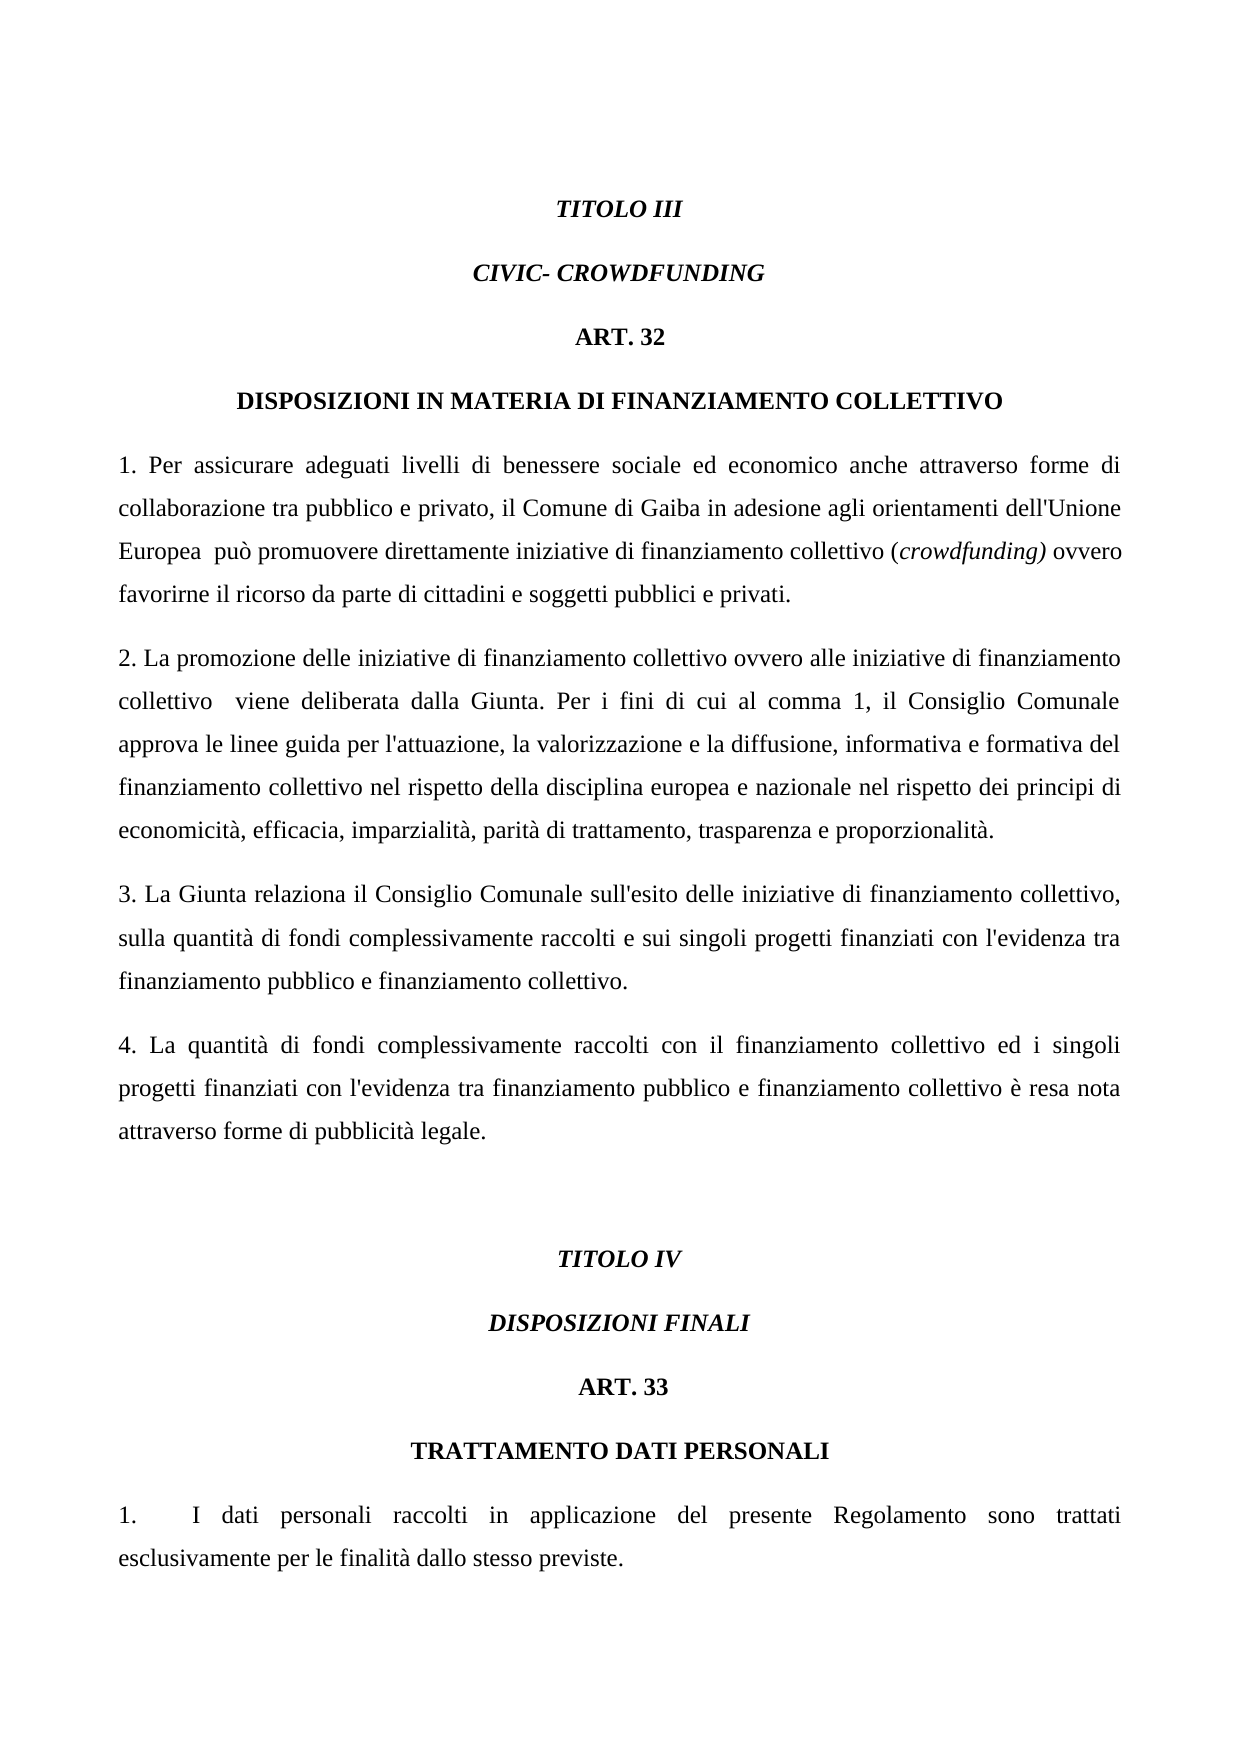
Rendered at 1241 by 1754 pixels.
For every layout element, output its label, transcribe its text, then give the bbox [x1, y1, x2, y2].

text TITOLO III [118, 194, 1122, 223]
text 1. I dati personali raccolti in applicazione del presente Regolamento sono trattati esclusivamente per le finalità dallo stesso previste. [118, 1500, 1122, 1572]
text 2. La promozione delle iniziative di finanziamento collettivo ovvero alle iniziative di finanziamento collettivo viene deliberata dalla Giunta. Per i fini di cui al comma 1, il Consiglio Comunale approva le linee guida per l'attuazione, la valorizzazione e la diffusione, informativa e formativa del finanziamento collettivo nel rispetto della disciplina europea e nazionale nel rispetto dei principi di economicità, efficacia, imparzialità, parità di trattamento, trasparenza e proporzionalità. [118, 643, 1122, 844]
text 1. Per assicurare adeguati livelli di benessere sociale ed economico anche attraverso forme di collaborazione tra pubblico e privato, il Comune di Gaiba in adesione agli orientamenti dell'Unione Europea può promuovere direttamente iniziative di finanziamento collettivo (crowdfunding) ovvero favorirne il ricorso da parte di cittadini e soggetti pubblici e privati. [118, 450, 1122, 608]
text TITOLO IV [118, 1244, 1122, 1273]
text 3. La Giunta relaziona il Consiglio Comunale sull'esito delle iniziative di finanziamento collettivo, sulla quantità di fondi complessivamente raccolti e sui singoli progetti finanziati con l'evidenza tra finanziamento pubblico e finanziamento collettivo. [118, 879, 1122, 994]
text ART. 32 [118, 322, 1122, 351]
text TRATTAMENTO DATI PERSONALI [118, 1436, 1122, 1464]
text DISPOSIZIONI IN MATERIA DI FINANZIAMENTO COLLETTIVO [118, 386, 1122, 414]
text CIVIC- CROWDFUNDING [118, 258, 1122, 287]
text DISPOSIZIONI FINALI [118, 1308, 1122, 1337]
text 4. La quantità di fondi complessivamente raccolti con il finanziamento collettivo ed i singoli progetti finanziati con l'evidenza tra finanziamento pubblico e finanziamento collettivo è resa nota attraverso forme di pubblicità legale. [118, 1030, 1122, 1145]
text ART. 33 [118, 1372, 1122, 1401]
